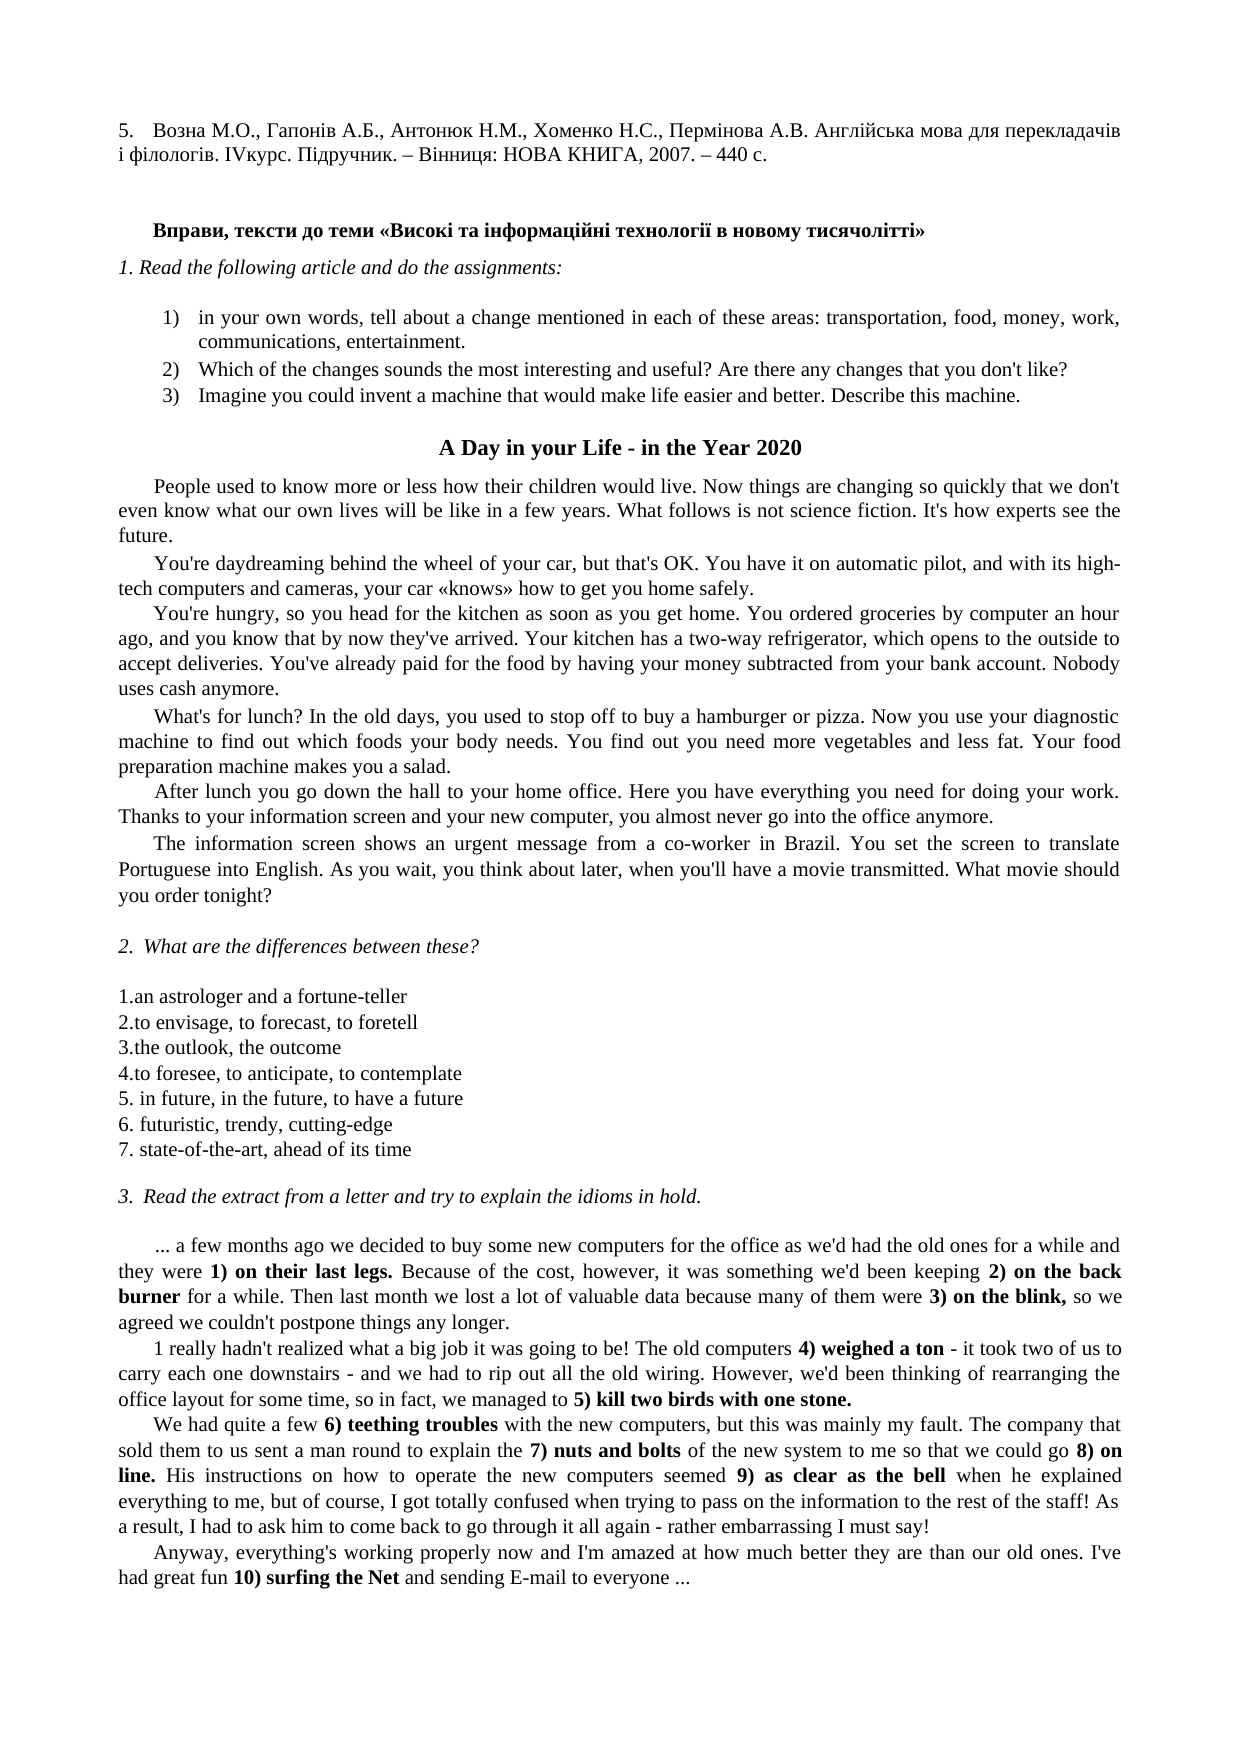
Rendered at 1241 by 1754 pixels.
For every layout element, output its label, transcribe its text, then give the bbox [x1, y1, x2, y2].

text 1 really hadn't realized what a big job it was going to be! The old computers 4) weighed a ton - it took two of us to carry each one downstairs - and we had to rip out all the old wiring. However, we'd been thinking of rearranging the office layout for some time, so in fact, we managed to 5) kill two birds with one stone. [118, 1334, 1122, 1411]
list the outlook, the outcome [118, 1034, 1122, 1060]
text 3. Read the extract from a letter and try to explain the idioms in hold. [118, 1184, 1122, 1208]
text After lunch you go down the hall to your home office. Here you have everything you need for doing your work. Thanks to your information screen and your new computer, you almost never go into the office anymore. [118, 778, 1122, 828]
list futuristic, trendy, cutting-edge [118, 1111, 1122, 1136]
text The information screen shows an urgent message from a co-worker in Brazil. You set the screen to translate Portuguese into English. As you wait, you think about later, when you'll have a movie transmitted. What movie should you order tonight? [118, 830, 1122, 908]
text You're daydreaming behind the wheel of your car, but that's OK. You have it on automatic pilot, and with its high-tech computers and cameras, your car «knows» how to get you home safely. [118, 550, 1122, 600]
list Imagine you could invent a machine that would make life easier and better. Describe this machine. [162, 383, 1122, 407]
list in future, in the future, to have a future [118, 1085, 1122, 1111]
text 1. Read the following article and do the assignments: [118, 255, 1122, 279]
list an astrologer and a fortune-teller [118, 983, 1122, 1009]
text Вправи, тексти до теми «Високі та інформаційні технології в новому тисячолітті» [118, 217, 1122, 243]
list in your own words, tell about a change mentioned in each of these areas: transportation, food, money, work, communications, entertainment. [162, 305, 1122, 354]
text We had quite a few 6) teething troubles with the new computers, but this was mainly my fault. The company that sold them to us sent a man round to explain the 7) nuts and bolts of the new system to me so that we could go 8) on line. His instructions on how to operate the new computers seemed 9) as clear as the bell when he explained everything to me, but of course, I got totally confused when trying to pass on the information to the rest of the staff! As a result, I had to ask him to come back to go through it all again - rather embarrassing I must say! [118, 1411, 1122, 1539]
text ... a few months ago we decided to buy some new computers for the office as we'd had the old ones for a while and they were 1) on their last legs. Because of the cost, however, it was something we'd been keeping 2) on the back burner for a while. Then last month we lost a lot of valuable data because many of them were 3) on the blink, so we agreed we couldn't postpone things any longer. [118, 1232, 1122, 1334]
text 2. What are the differences between these? [118, 934, 1122, 958]
text People used to know more or less how their children would live. Now things are changing so quickly that we don't even know what our own lives will be like in a few years. What follows is not science fiction. It's how experts see the future. [118, 474, 1122, 547]
text Anyway, everything's working properly now and I'm amazed at how much better they are than our old ones. I've had great fun 10) surfing the Net and sending E-mail to everyone ... [118, 1539, 1122, 1590]
list to foresee, to anticipate, to contemplate [118, 1060, 1122, 1085]
list Which of the changes sounds the most interesting and useful? Are there any changes that you don't like? [162, 357, 1122, 381]
list to envisage, to forecast, to foretell [118, 1009, 1122, 1034]
text You're hungry, so you head for the kitchen as soon as you get home. You ordered groceries by computer an hour ago, and you know that by now they've arrived. Your kitchen has a two-way refrigerator, which opens to the outside to accept deliveries. You've already paid for the food by having your money subtracted from your bank account. Nobody uses cash anymore. [118, 600, 1122, 700]
list Возна М.О., Гапонів А.Б., Антонюк Н.М., Хоменко Н.С., Пермінова А.В. Англійська мова для перекладачів і філологів. ІVкурс. Підручник. – Вінниця: НОВА КНИГА, 2007. – 440 с. [118, 118, 1122, 166]
text A Day in your Life - in the Year 2020 [118, 434, 1122, 461]
text What's for lunch? In the old days, you used to stop off to buy a hamburger or pizza. Now you use your diagnostic machine to find out which foods your body needs. You find out you need more vegetables and less fat. Your food preparation machine makes you a salad. [118, 703, 1122, 778]
list state-of-the-art, ahead of its time [118, 1136, 1122, 1162]
